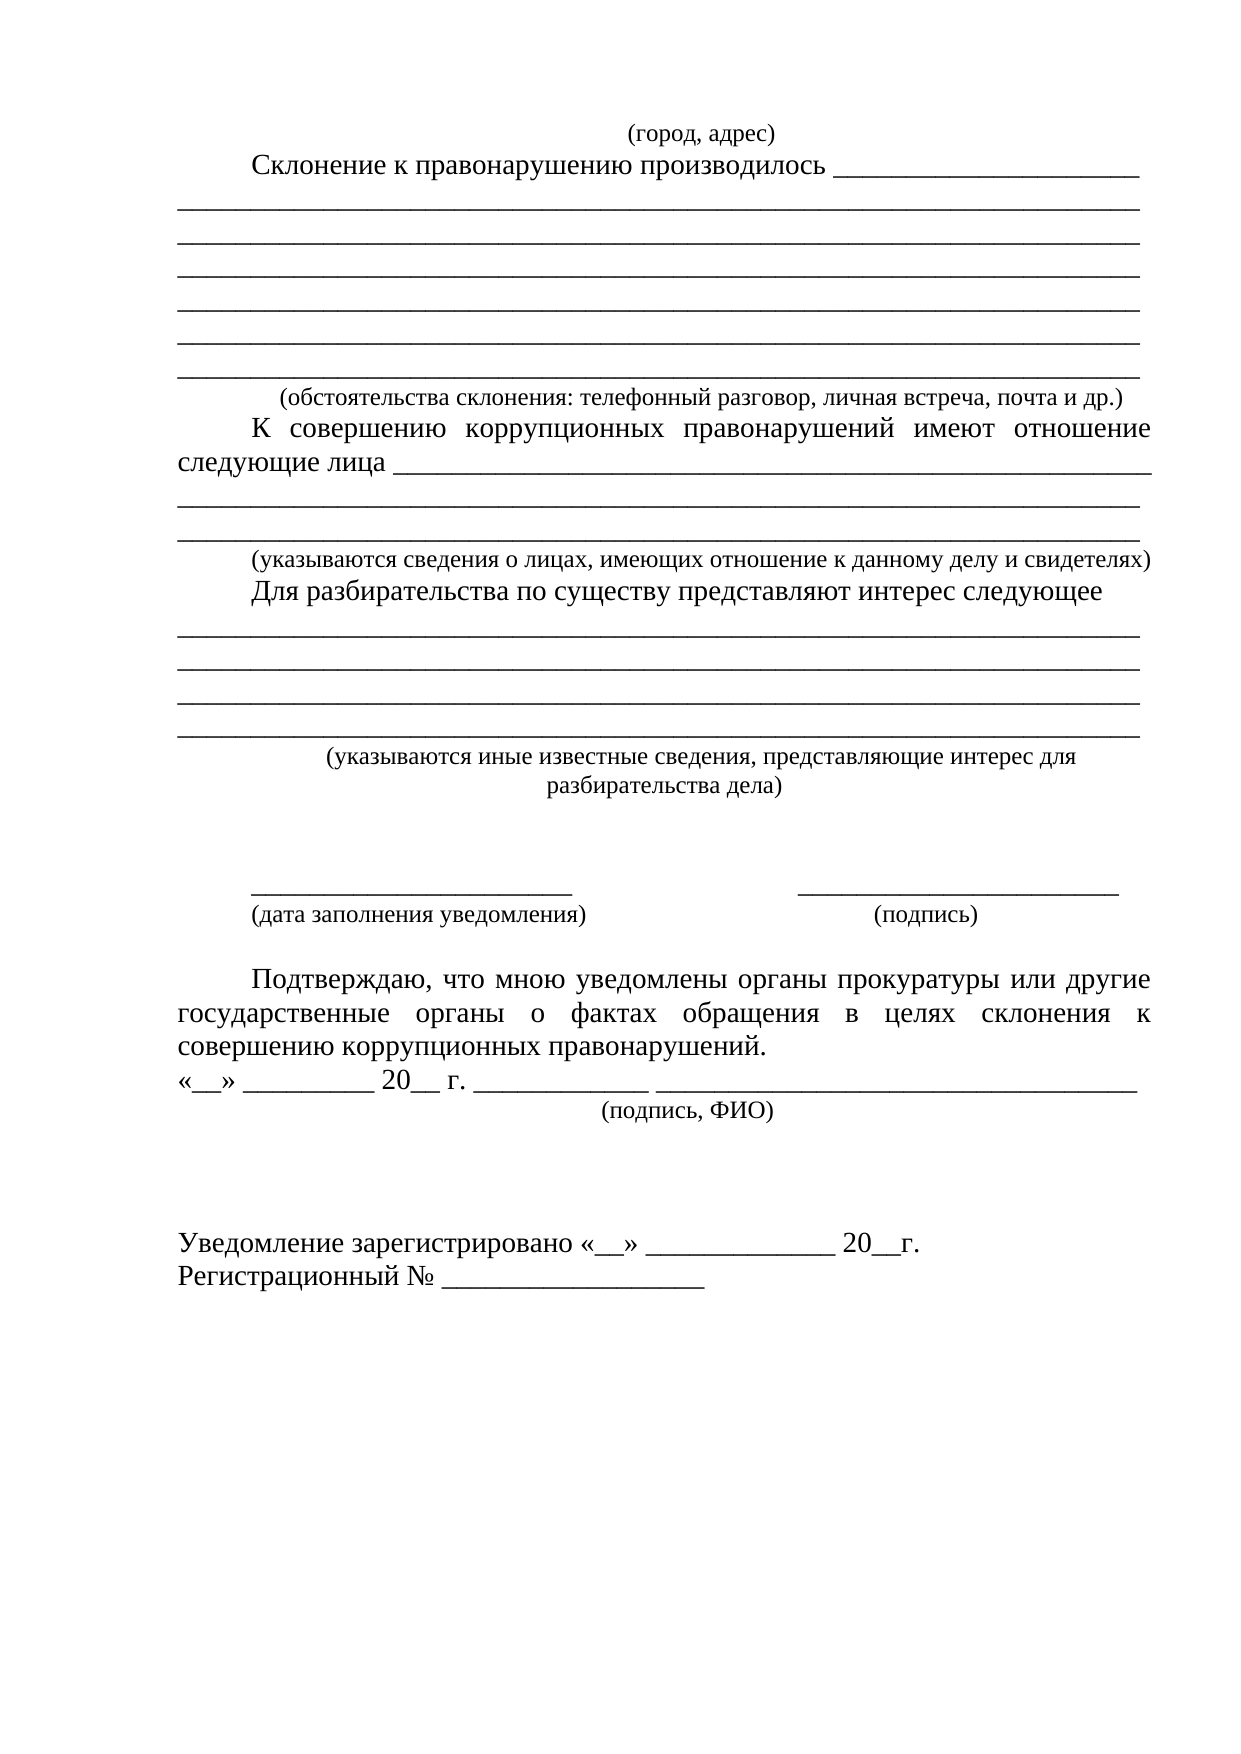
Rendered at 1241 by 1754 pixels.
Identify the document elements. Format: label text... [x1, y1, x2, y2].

text Подтверждаю, что мною уведомлены органы прокуратуры или другие государственные органы о фактах обращения в целях склонения к совершению коррупционных правонарушений. [177, 961, 1152, 1062]
text (город, адрес) [177, 118, 1152, 147]
text «__» _________ 20__ г. ____________ _________________________________ [177, 1062, 1152, 1096]
text (дата заполнения уведомления) (подпись) [177, 899, 1152, 928]
text (подпись, ФИО) [177, 1096, 1152, 1124]
text ________________________________________________________________________________________________________________________________________________________________________________________________________________________________________________________________________ [177, 607, 1152, 741]
text Регистрационный № __________________ [177, 1258, 1152, 1292]
text (указываются иные известные сведения, представляющие интерес для разбирательства дела) [177, 741, 1152, 798]
text ______________________ ______________________ [177, 866, 1152, 899]
text Для разбирательства по существу представляют интерес следующее [177, 573, 1152, 607]
text К совершению коррупционных правонарушений имеют отношение следующие лица ____________________________________________________ [177, 410, 1152, 477]
text ____________________________________________________________________________________________________________________________________________________________________________________________________________________________________________________________________________________________________________________________________________________________________________________________________________ [177, 180, 1152, 382]
text Склонение к правонарушению производилось _____________________ [177, 147, 1152, 180]
text ____________________________________________________________________________________________________________________________________ [177, 477, 1152, 544]
text (указываются сведения о лицах, имеющих отношение к данному делу и свидетелях) [177, 544, 1152, 573]
text (обстоятельства склонения: телефонный разговор, личная встреча, почта и др.) [177, 382, 1152, 410]
text Уведомление зарегистрировано «__» _____________ 20__г. [177, 1225, 1152, 1258]
